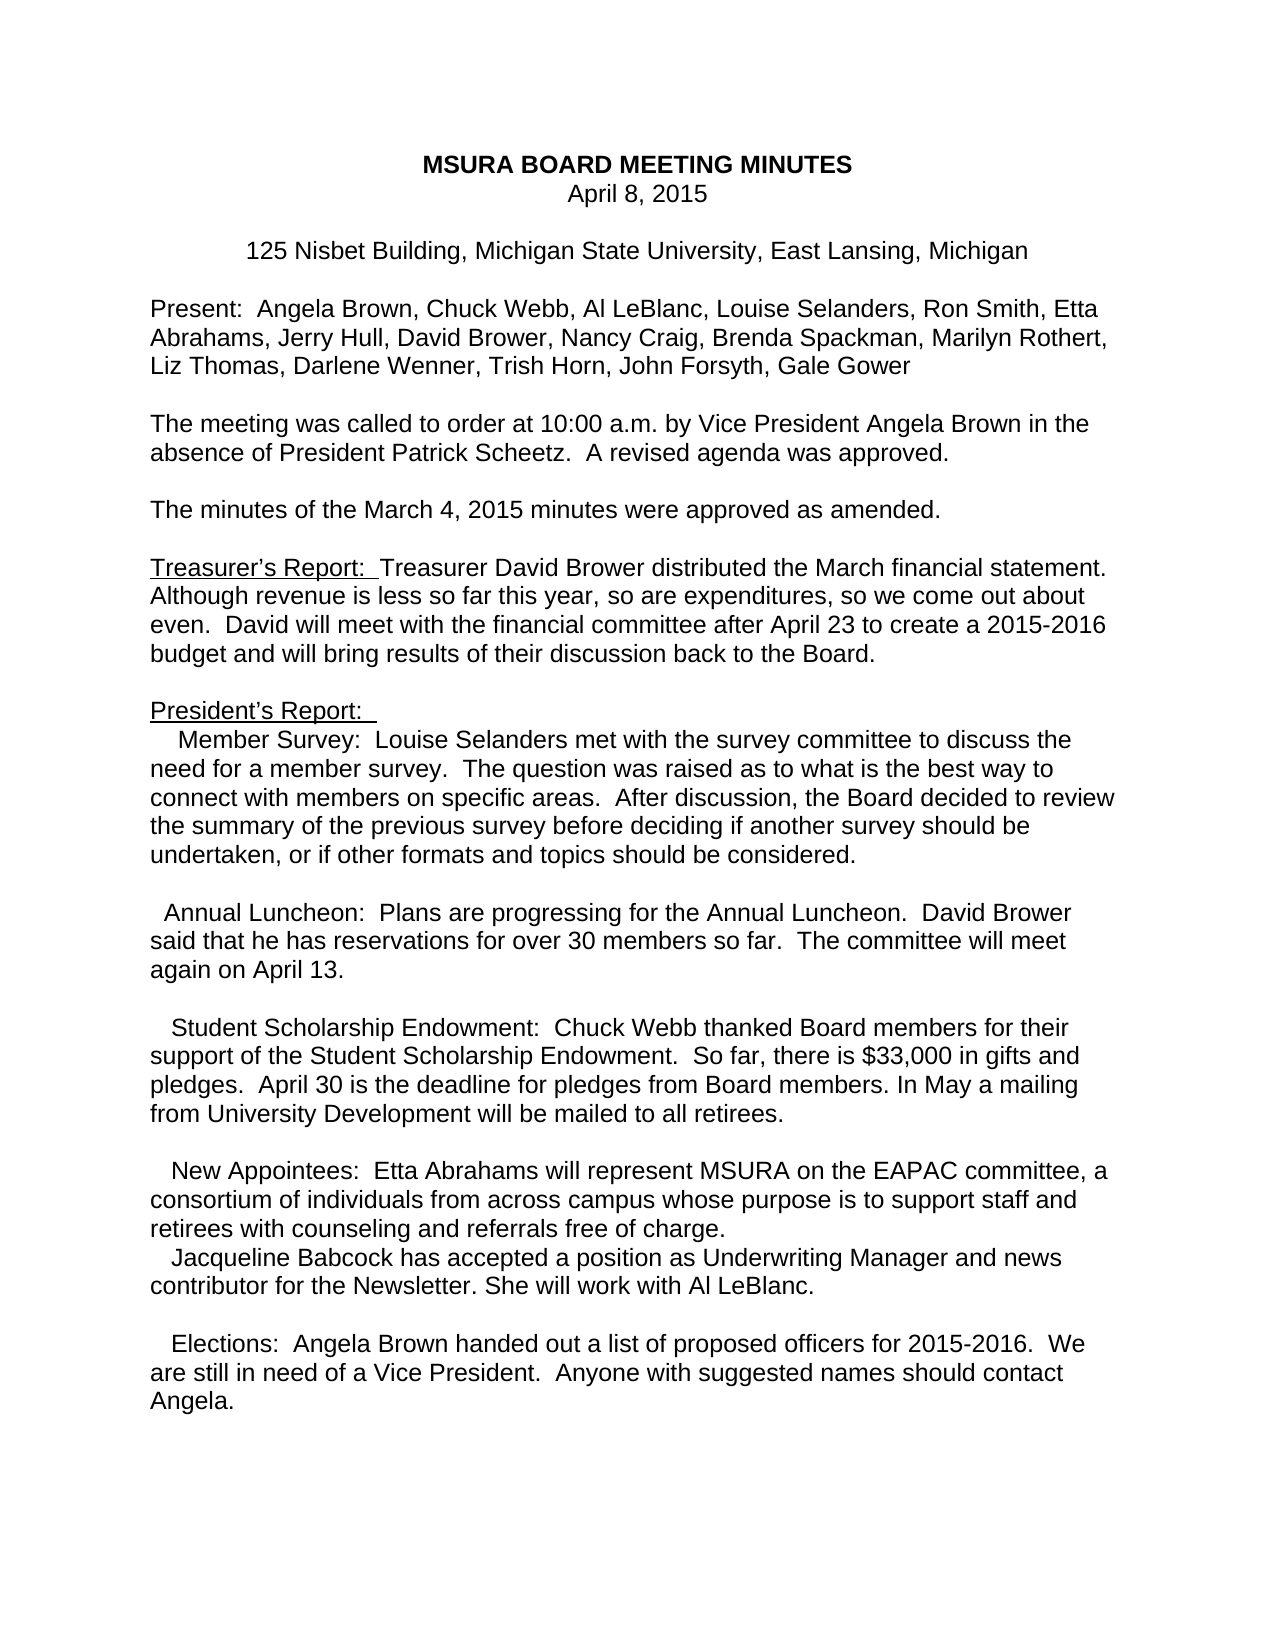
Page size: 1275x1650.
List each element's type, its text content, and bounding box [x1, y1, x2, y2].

text MSURA BOARD MEETING MINUTES [150, 150, 1125, 179]
text Member Survey: Louise Selanders met with the survey committee to discuss the need for a member survey. The question was raised as to what is the best way to connect with members on specific areas. After discussion, the Board decided to review the summary of the previous survey before deciding if another survey should be undertaken, or if other formats and topics should be considered. [150, 725, 1125, 869]
text The meeting was called to order at 10:00 a.m. by Vice President Angela Brown in the absence of President Patrick Scheetz. A revised agenda was approved. [150, 409, 1125, 466]
text 125 Nisbet Building, Michigan State University, East Lansing, Michigan [150, 236, 1125, 265]
text The minutes of the March 4, 2015 minutes were approved as amended. [150, 495, 1125, 524]
text Present: Angela Brown, Chuck Webb, Al LeBlanc, Louise Selanders, Ron Smith, Etta Abrahams, Jerry Hull, David Brower, Nancy Craig, Brenda Spackman, Marilyn Rothert, Liz Thomas, Darlene Wenner, Trish Horn, John Forsyth, Gale Gower [150, 294, 1125, 380]
text President’s Report: [150, 696, 1125, 725]
text Treasurer’s Report: Treasurer David Brower distributed the March financial statement. Although revenue is less so far this year, so are expenditures, so we come out about even. David will meet with the financial committee after April 23 to create a 2015-2016 budget and will bring results of their discussion back to the Board. [150, 552, 1125, 667]
text April 8, 2015 [150, 179, 1125, 207]
text Elections: Angela Brown handed out a list of proposed officers for 2015-2016. We are still in need of a Vice President. Anyone with suggested names should contact Angela. [150, 1329, 1125, 1415]
text Jacqueline Babcock has accepted a position as Underwriting Manager and news contributor for the Newsletter. She will work with Al LeBlanc. [150, 1242, 1125, 1300]
text Student Scholarship Endowment: Chuck Webb thanked Board members for their support of the Student Scholarship Endowment. So far, there is $33,000 in gifts and pledges. April 30 is the deadline for pledges from Board members. In May a mailing from University Development will be mailed to all retirees. [150, 1012, 1125, 1127]
text Annual Luncheon: Plans are progressing for the Annual Luncheon. David Brower said that he has reservations for over 30 members so far. The committee will meet again on April 13. [150, 897, 1125, 984]
text New Appointees: Etta Abrahams will represent MSURA on the EAPAC committee, a consortium of individuals from across campus whose purpose is to support staff and retirees with counseling and referrals free of charge. [150, 1156, 1125, 1242]
